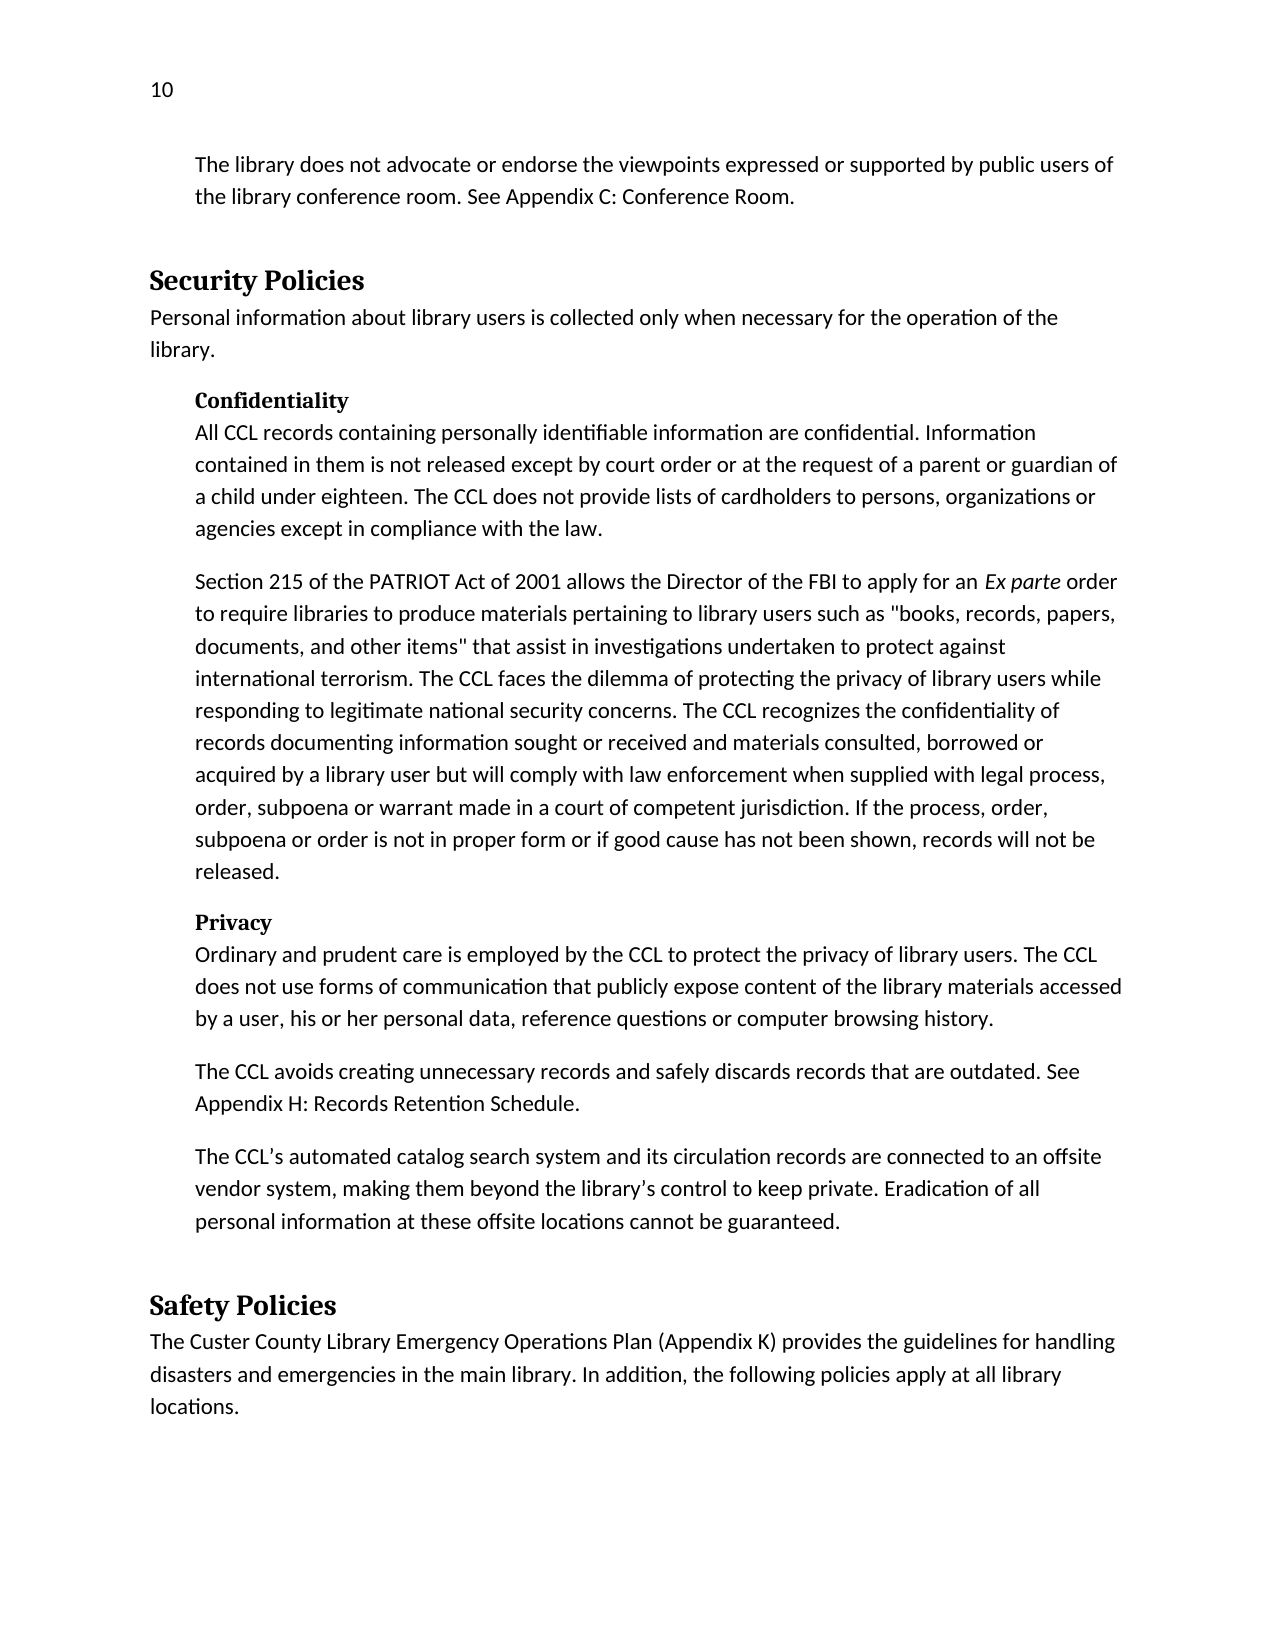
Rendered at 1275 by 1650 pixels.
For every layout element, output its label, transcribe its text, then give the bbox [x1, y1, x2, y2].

text Section 215 of the PATRIOT Act of 2001 allows the Director of the FBI to apply for an Ex parte order to require libraries to produce materials pertaining to library users such as "books, records, papers, documents, and other items" that assist in investigations undertaken to protect against international terrorism. The CCL faces the dilemma of protecting the privacy of library users while responding to legitimate national security concerns. The CCL recognizes the confidentiality of records documenting information sought or received and materials consulted, borrowed or acquired by a library user but will comply with law enforcement when supplied with legal process, order, subpoena or warrant made in a court of competent jurisdiction. If the process, order, subpoena or order is not in proper form or if good cause has not been shown, records will not be released. [195, 567, 1125, 885]
subtitle Safety Policies [150, 1289, 1125, 1322]
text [195, 150, 1125, 210]
text The CCL’s automated catalog search system and its circulation records are connected to an offsite vendor system, making them beyond the library’s control to keep private. Eradication of all personal information at these offsite locations cannot be guaranteed. [195, 1142, 1125, 1235]
text Personal information about library users is collected only when necessary for the operation of the library. [150, 303, 1125, 363]
subtitle Security Policies [150, 264, 1125, 298]
text Ordinary and prudent care is employed by the CCL to protect the privacy of library users. The CCL does not use forms of communication that publicly expose content of the library materials accessed by a user, his or her personal data, reference questions or computer browsing history. [195, 940, 1125, 1032]
text The CCL avoids creating unnecessary records and safely discards records that are outdated. See Appendix H: Records Retention Schedule. [195, 1057, 1125, 1117]
text The Custer County Library Emergency Operations Plan (Appendix K) provides the guidelines for handling disasters and emergencies in the main library. In addition, the following policies apply at all library locations. [150, 1327, 1125, 1420]
text All CCL records containing personally identifiable information are confidential. Information contained in them is not released except by court order or at the request of a parent or guardian of a child under eighteen. The CCL does not provide lists of cardholders to persons, organizations or agencies except in compliance with the law. [195, 418, 1125, 542]
subtitle Confidentiality [150, 388, 1125, 414]
subtitle Privacy [150, 910, 1125, 936]
